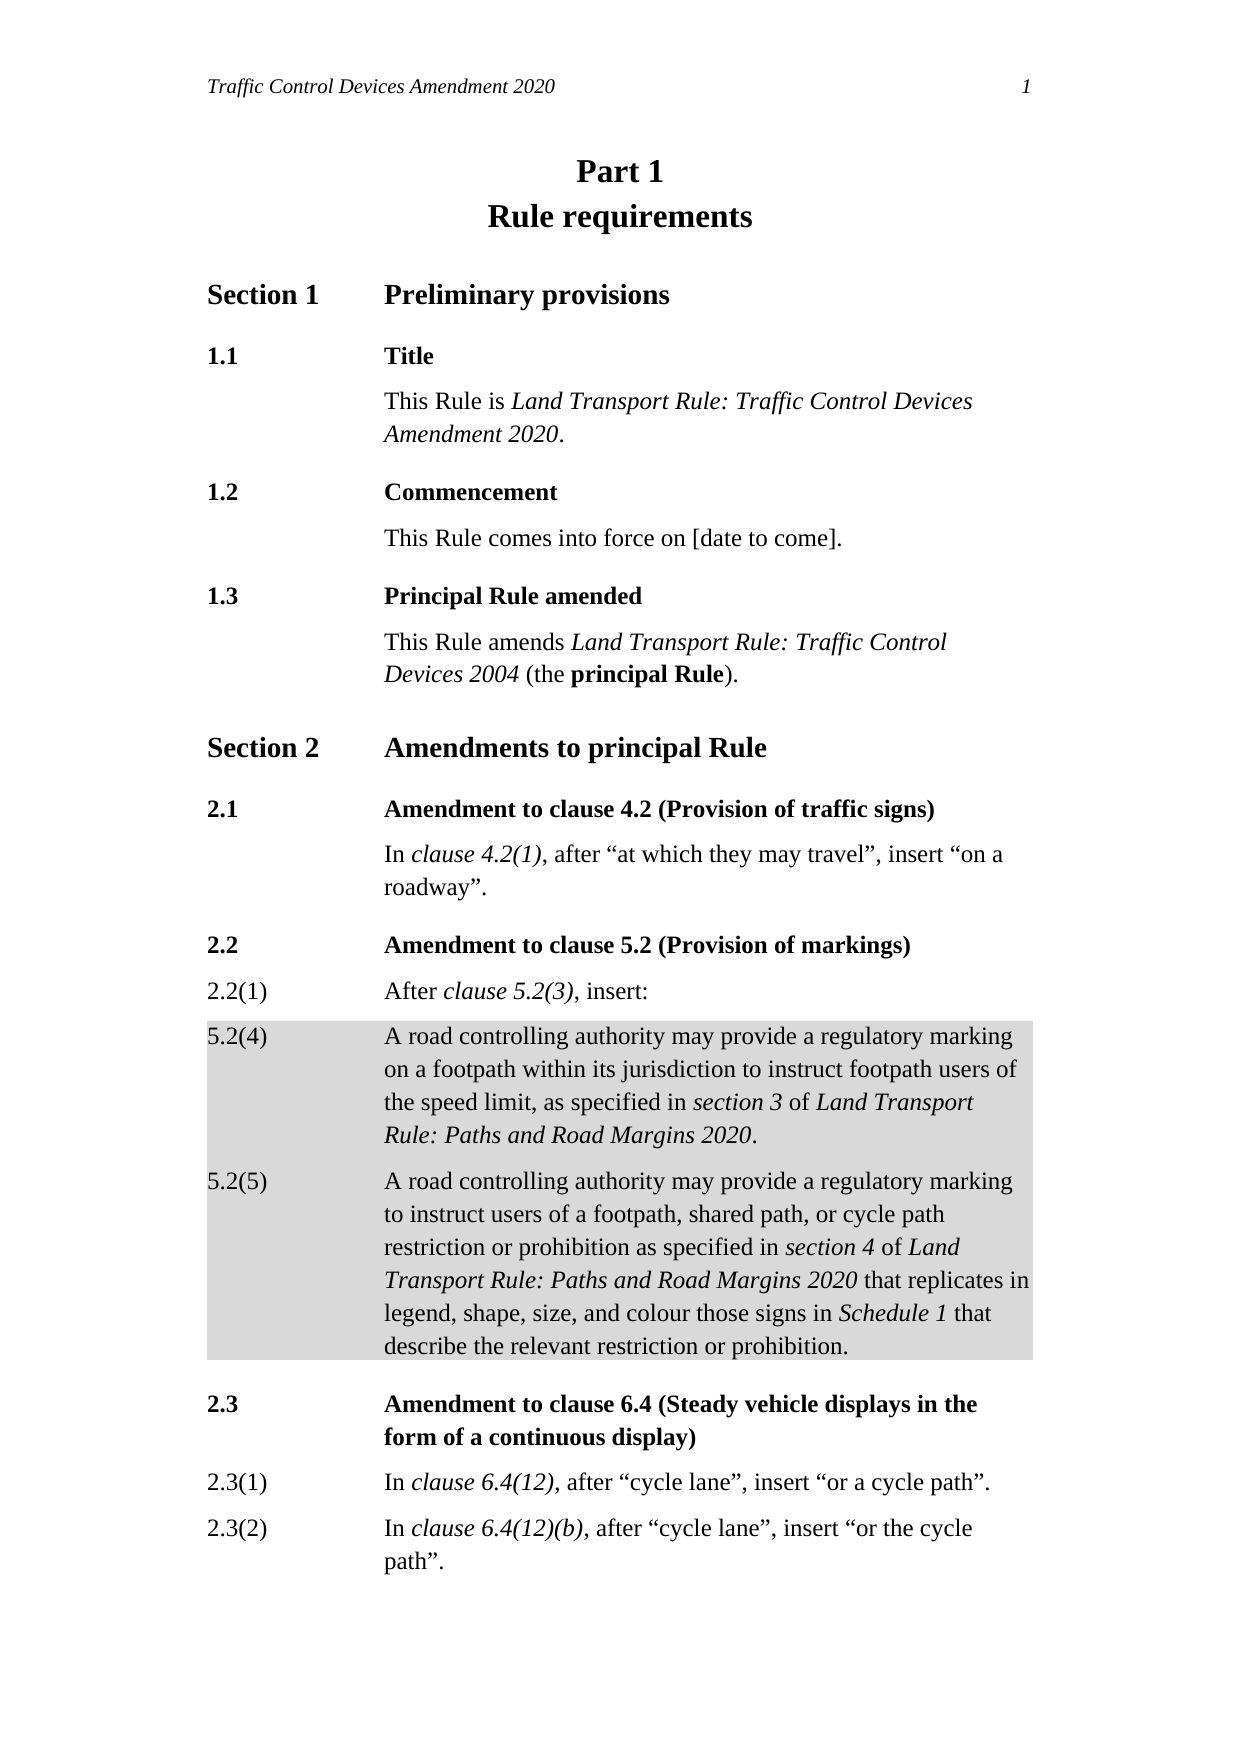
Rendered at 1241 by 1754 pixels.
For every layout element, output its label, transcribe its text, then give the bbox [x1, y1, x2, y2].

list This Rule amends Land Transport Rule: Traffic Control Devices 2004 (the principal Rule). [384, 627, 1033, 688]
text After clause 5.2(3), insert: [207, 976, 1033, 1004]
subtitle Preliminary provisions [207, 277, 1033, 311]
list 5.2(5) A road controlling authority may provide a regulatory marking to instruct users of a footpath, shared path, or cycle path restriction or prohibition as specified in section 4 of Land Transport Rule: Paths and Road Margins 2020 that replicates in legend, shape, size, and colour those signs in Schedule 1 that describe the relevant restriction or prohibition. [207, 1166, 1033, 1360]
subtitle Amendment to clause 6.4 (Steady vehicle displays in the form of a continuous display) [207, 1389, 1033, 1451]
subtitle Title [207, 341, 1033, 370]
subtitle Part 1 Rule requirements [207, 152, 1033, 234]
list This Rule comes into force on [date to come]. [384, 523, 1033, 552]
subtitle Amendment to clause 4.2 (Provision of traffic signs) [207, 794, 1033, 822]
subtitle Amendments to principal Rule [207, 730, 1033, 764]
list In clause 4.2(1), after “at which they may travel”, insert “on a roadway”. [384, 839, 1033, 901]
subtitle Principal Rule amended [207, 581, 1033, 610]
subtitle Amendment to clause 5.2 (Provision of markings) [207, 930, 1033, 959]
subtitle Commencement [207, 477, 1033, 506]
text In clause 6.4(12)(b), after “cycle lane”, insert “or the cycle path”. [207, 1513, 1033, 1575]
text In clause 6.4(12), after “cycle lane”, insert “or a cycle path”. [207, 1467, 1033, 1496]
list 5.2(4) A road controlling authority may provide a regulatory marking on a footpath within its jurisdiction to instruct footpath users of the speed limit, as specified in section 3 of Land Transport Rule: Paths and Road Margins 2020. [207, 1021, 1033, 1149]
list This Rule is Land Transport Rule: Traffic Control Devices Amendment 2020. [384, 386, 1033, 448]
